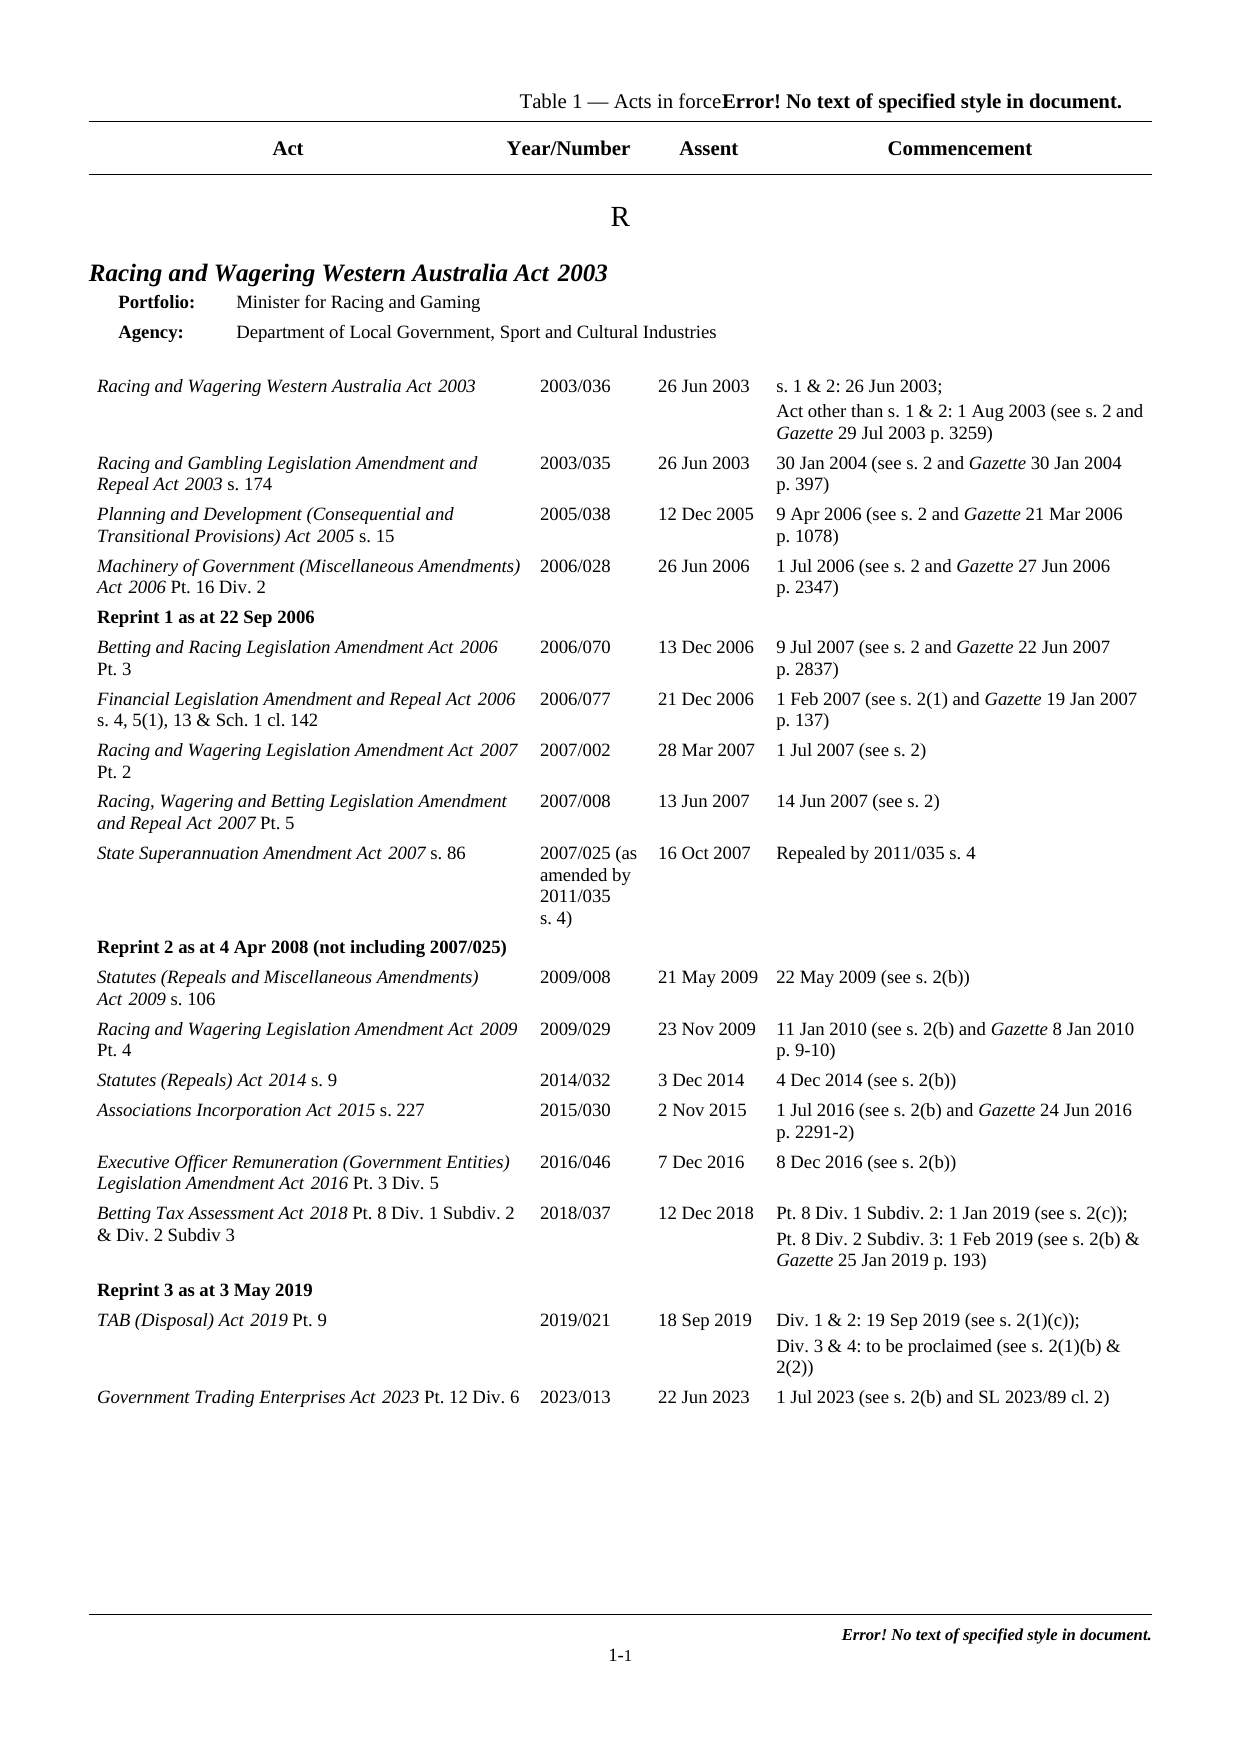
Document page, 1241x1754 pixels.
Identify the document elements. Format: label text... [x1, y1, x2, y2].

table_cell 18 Sep 2019 [650, 1305, 768, 1382]
table_cell Associations Incorporation Act 2015 s. 227 [89, 1095, 531, 1146]
table_cell 2019/021 [531, 1305, 649, 1382]
table_cell 2018/037 [531, 1198, 649, 1275]
table_header Portfolio: [118, 287, 236, 316]
table_cell 2016/046 [531, 1146, 649, 1198]
table_cell 2 Nov 2015 [650, 1095, 768, 1146]
table_cell Reprint 3 as at 3 May 2019 [89, 1275, 1152, 1305]
table_cell Betting Tax Assessment Act 2018 Pt. 8 Div. 1 Subdiv. 2 & Div. 2 Subdiv 3 [89, 1198, 531, 1275]
table_cell 13 Dec 2006 [650, 632, 768, 683]
table_cell Div. 1 & 2: 19 Sep 2019 (see s. 2(1)(c)); Div. 3 & 4: to be proclaimed (see s. 2(1)(b) & 2(2)) [768, 1305, 1152, 1382]
table_cell 26 Jun 2006 [650, 551, 768, 602]
table_cell 2007/008 [531, 786, 649, 838]
table_cell Machinery of Government (Miscellaneous Amendments) Act 2006 Pt. 16 Div. 2 [89, 551, 531, 602]
table_cell 2005/038 [531, 499, 649, 551]
table_cell Executive Officer Remuneration (Government Entities) Legislation Amendment Act 2016 Pt. 3 Div. 5 [89, 1146, 531, 1198]
table_header 26 Jun 2003 [650, 370, 768, 448]
table_cell Reprint 1 as at 22 Sep 2006 [89, 602, 1152, 632]
table_cell 2014/032 [531, 1065, 649, 1095]
table_cell 16 Oct 2007 [650, 838, 768, 932]
table_cell 22 Jun 2023 [650, 1382, 768, 1412]
table_cell 13 Jun 2007 [650, 786, 768, 838]
table_cell 2006/070 [531, 632, 649, 683]
table_header Minister for Racing and Gaming [236, 287, 1122, 316]
table_header 2003/036 [531, 370, 649, 448]
table_cell Statutes (Repeals) Act 2014 s. 9 [89, 1065, 531, 1095]
table_cell 9 Jul 2007 (see s. 2 and Gazette 22 Jun 2007 p. 2837) [768, 632, 1152, 683]
table_cell 21 May 2009 [650, 962, 768, 1014]
table_cell 3 Dec 2014 [650, 1065, 768, 1095]
table_cell Betting and Racing Legislation Amendment Act 2006 Pt. 3 [89, 632, 531, 683]
table_cell 1 Jul 2007 (see s. 2) [768, 735, 1152, 786]
table_cell Financial Legislation Amendment and Repeal Act 2006 s. 4, 5(1), 13 & Sch. 1 cl. 142 [89, 683, 531, 735]
table_cell Pt. 8 Div. 1 Subdiv. 2: 1 Jan 2019 (see s. 2(c)); Pt. 8 Div. 2 Subdiv. 3: 1 Feb 2019 (see s. 2(b) & Gazette 25 Jan 2019 p. 193) [768, 1198, 1152, 1275]
table_cell 2006/077 [531, 683, 649, 735]
table_header Racing and Wagering Western Australia Act 2003 [89, 370, 531, 448]
table_cell 2009/008 [531, 962, 649, 1014]
table_cell 2007/025 (as amended by 2011/035 s. 4) [531, 838, 649, 932]
table_cell Racing and Gambling Legislation Amendment and Repeal Act 2003 s. 174 [89, 448, 531, 499]
table_cell 8 Dec 2016 (see s. 2(b)) [768, 1146, 1152, 1198]
table_cell Racing and Wagering Legislation Amendment Act 2009 Pt. 4 [89, 1014, 531, 1065]
table_cell Agency: [118, 316, 236, 346]
table_cell Racing, Wagering and Betting Legislation Amendment and Repeal Act 2007 Pt. 5 [89, 786, 531, 838]
table_cell 2006/028 [531, 551, 649, 602]
table_cell 30 Jan 2004 (see s. 2 and Gazette 30 Jan 2004 p. 397) [768, 448, 1152, 499]
table_cell 14 Jun 2007 (see s. 2) [768, 786, 1152, 838]
table_cell TAB (Disposal) Act 2019 Pt. 9 [89, 1305, 531, 1382]
table_header s. 1 & 2: 26 Jun 2003; Act other than s. 1 & 2: 1 Aug 2003 (see s. 2 and Gazette 29 Jul 2003 p. 3259) [768, 370, 1152, 448]
table_cell Government Trading Enterprises Act 2023 Pt. 12 Div. 6 [89, 1382, 531, 1412]
table_cell 2007/002 [531, 735, 649, 786]
table_cell 1 Jul 2006 (see s. 2 and Gazette 27 Jun 2006 p. 2347) [768, 551, 1152, 602]
table_cell 26 Jun 2003 [650, 448, 768, 499]
table_cell 2015/030 [531, 1095, 649, 1146]
table_cell State Superannuation Amendment Act 2007 s. 86 [89, 838, 531, 932]
table_cell 2023/013 [531, 1382, 649, 1412]
table_cell 23 Nov 2009 [650, 1014, 768, 1065]
table_cell 1 Feb 2007 (see s. 2(1) and Gazette 19 Jan 2007 p. 137) [768, 683, 1152, 735]
table_cell 28 Mar 2007 [650, 735, 768, 786]
table_cell 2009/029 [531, 1014, 649, 1065]
table_cell 11 Jan 2010 (see s. 2(b) and Gazette 8 Jan 2010 p. 9‑10) [768, 1014, 1152, 1065]
table_cell Statutes (Repeals and Miscellaneous Amendments) Act 2009 s. 106 [89, 962, 531, 1014]
table_cell Department of Local Government, Sport and Cultural Industries [236, 316, 1122, 346]
table_cell 1 Jul 2023 (see s. 2(b) and SL 2023/89 cl. 2) [768, 1382, 1152, 1412]
table_cell 2003/035 [531, 448, 649, 499]
table_cell 21 Dec 2006 [650, 683, 768, 735]
table_cell 4 Dec 2014 (see s. 2(b)) [768, 1065, 1152, 1095]
text R [89, 199, 1152, 233]
table_cell Planning and Development (Consequential and Transitional Provisions) Act 2005 s. 15 [89, 499, 531, 551]
table_cell 9 Apr 2006 (see s. 2 and Gazette 21 Mar 2006 p. 1078) [768, 499, 1152, 551]
table_cell 1 Jul 2016 (see s. 2(b) and Gazette 24 Jun 2016 p. 2291‑2) [768, 1095, 1152, 1146]
table_cell 7 Dec 2016 [650, 1146, 768, 1198]
table_cell 22 May 2009 (see s. 2(b)) [768, 962, 1152, 1014]
table_cell Racing and Wagering Legislation Amendment Act 2007 Pt. 2 [89, 735, 531, 786]
table_cell 12 Dec 2005 [650, 499, 768, 551]
table_cell Reprint 2 as at 4 Apr 2008 (not including 2007/025) [89, 932, 1152, 962]
table_cell 12 Dec 2018 [650, 1198, 768, 1275]
table_cell Repealed by 2011/035 s. 4 [768, 838, 1152, 932]
text Racing and Wagering Western Australia Act 2003 [89, 258, 1152, 287]
